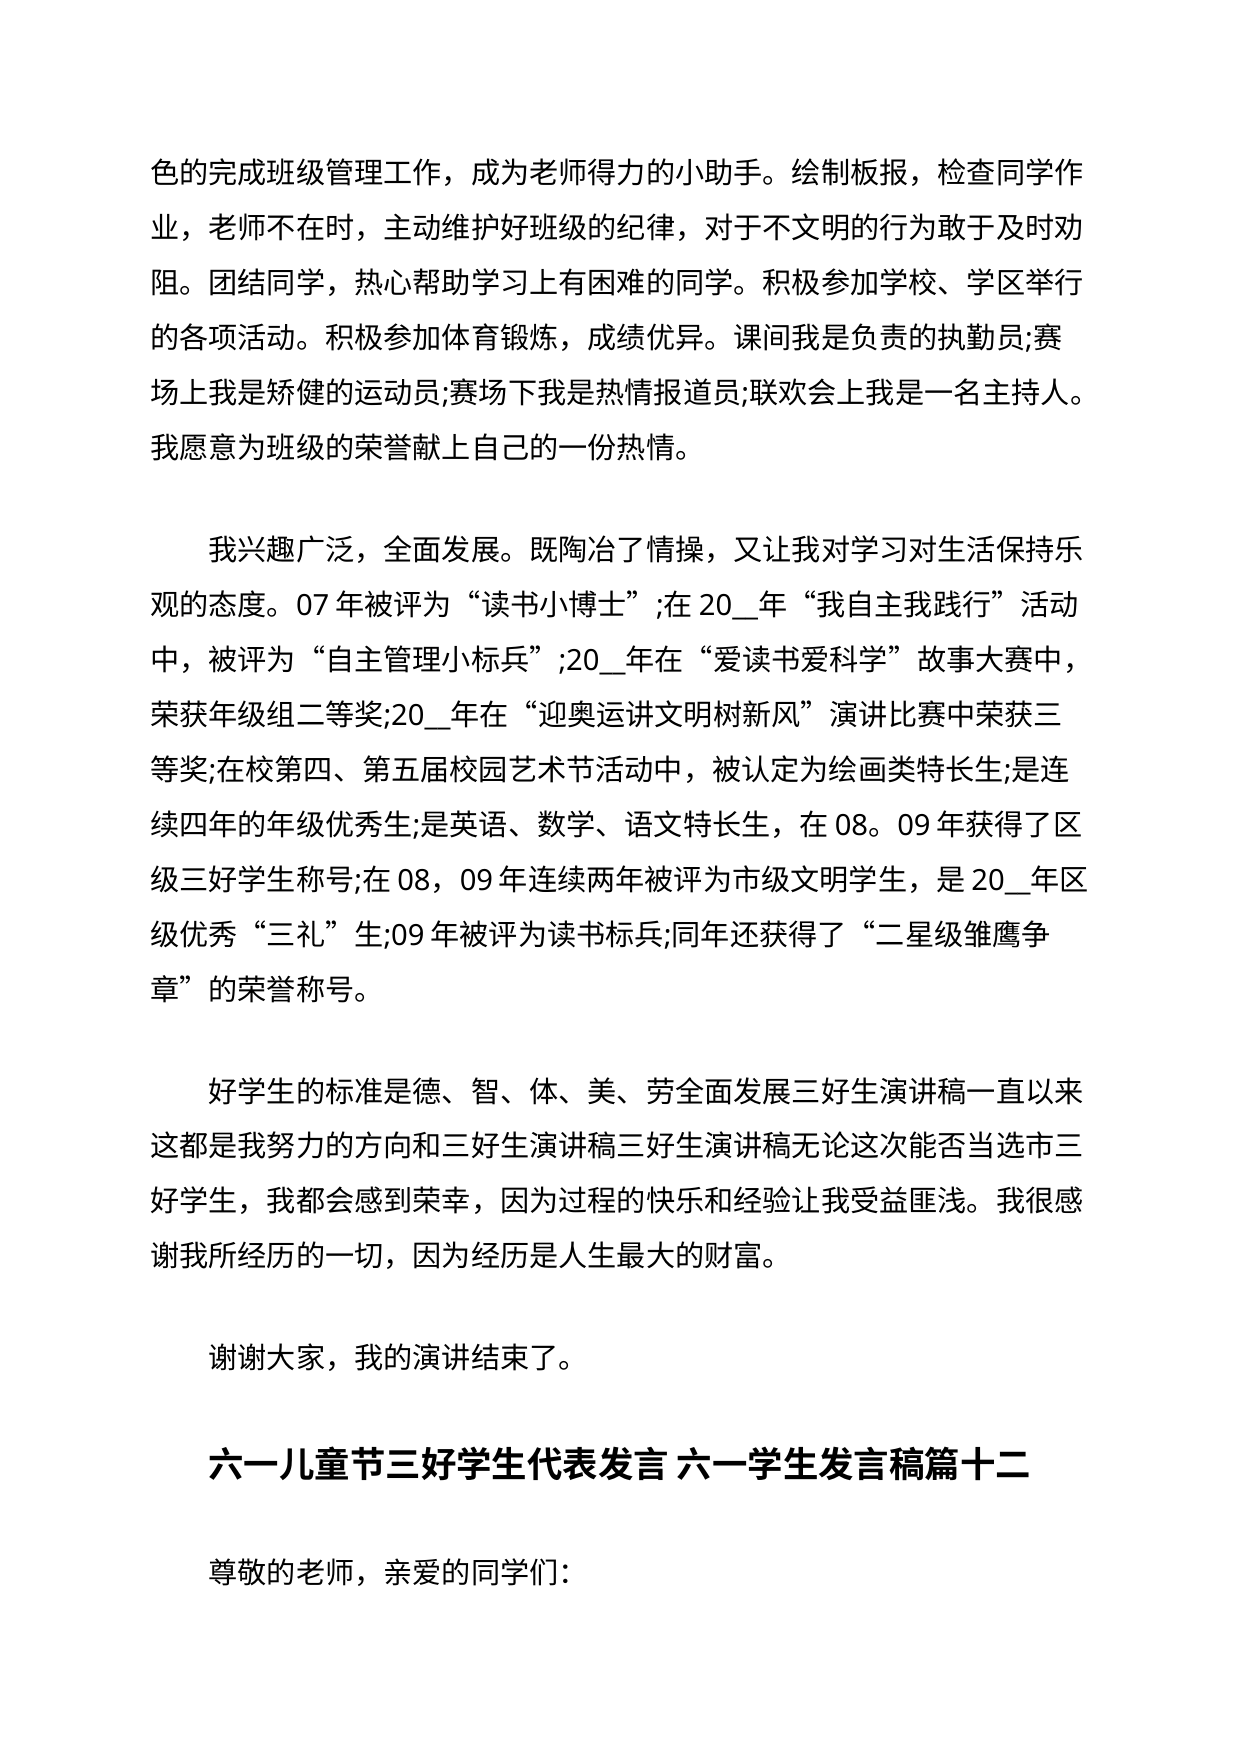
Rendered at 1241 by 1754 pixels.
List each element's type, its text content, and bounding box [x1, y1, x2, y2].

text 我兴趣广泛，全面发展。既陶冶了情操，又让我对学习对生活保持乐观的态度。07年被评为“读书小博士”;在20__年“我自主我践行”活动中，被评为“自主管理小标兵”;20__年在“爱读书爱科学”故事大赛中，荣获年级组二等奖;20__年在“迎奥运讲文明树新风”演讲比赛中荣获三等奖;在校第四、第五届校园艺术节活动中，被认定为绘画类特长生;是连续四年的年级优秀生;是英语、数学、语文特长生，在08。09年获得了区级三好学生称号;在08，09年连续两年被评为市级文明学生，是20__年区级优秀“三礼”生;09年被评为读书标兵;同年还获得了“二星级雏鹰争章”的荣誉称号。 [150, 526, 1090, 1009]
text 好学生的标准是德、智、体、美、劳全面发展三好生演讲稿一直以来这都是我努力的方向和三好生演讲稿三好生演讲稿无论这次能否当选市三好学生，我都会感到荣幸，因为过程的快乐和经验让我受益匪浅。我很感谢我所经历的一切，因为经历是人生最大的财富。 [150, 1068, 1090, 1275]
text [150, 150, 1090, 467]
text 谢谢大家，我的演讲结束了。 [150, 1334, 1090, 1377]
text 尊敬的老师，亲爱的同学们： [150, 1550, 1090, 1592]
text 六一儿童节三好学生代表发言 六一学生发言稿篇十二 [150, 1436, 1090, 1488]
